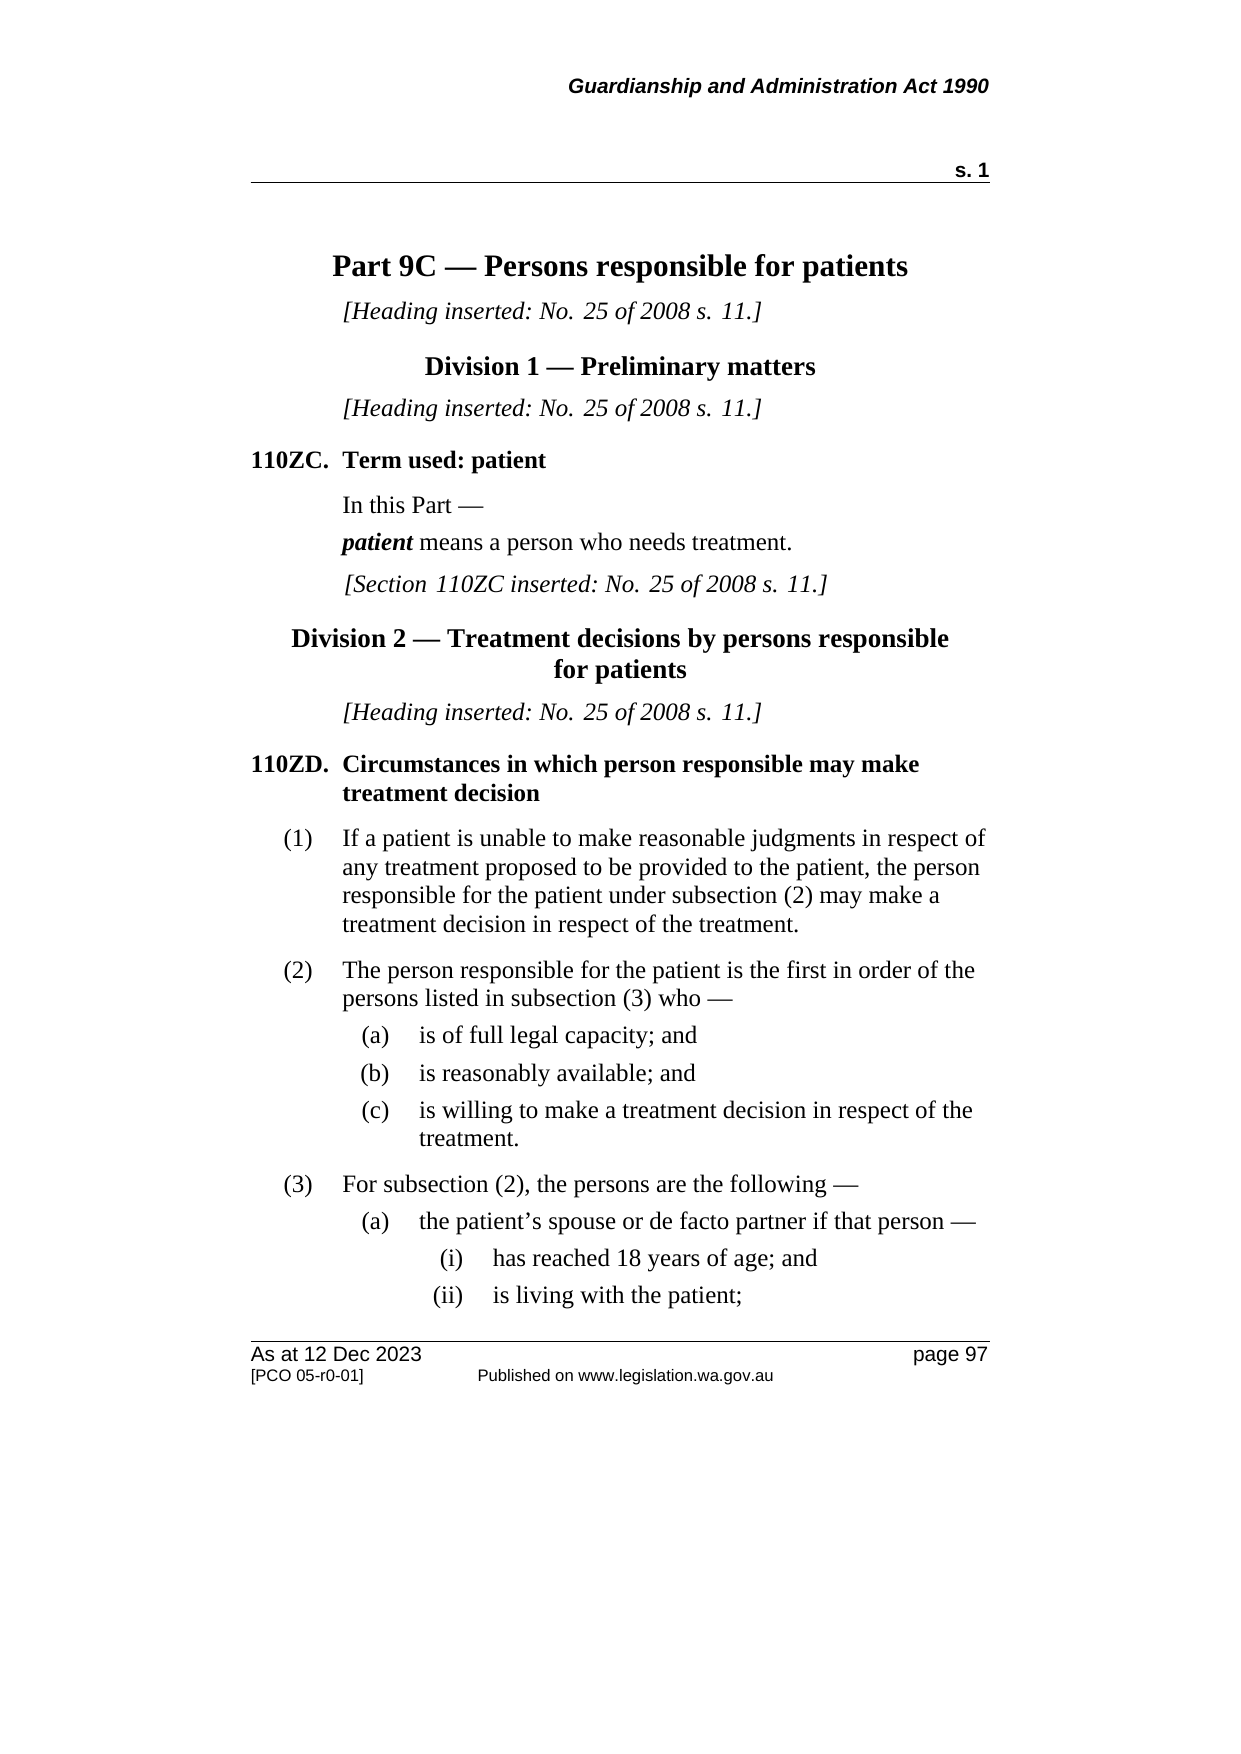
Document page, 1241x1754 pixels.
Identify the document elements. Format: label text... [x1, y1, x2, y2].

subtitle Division 1 — Preliminary matters [251, 350, 990, 381]
subtitle Division 2 — Treatment decisions by persons responsible for patients [251, 622, 990, 685]
text patient means a person who needs treatment. [251, 527, 990, 556]
text (ii) is living with the patient; [251, 1280, 990, 1309]
subtitle [Heading inserted: No. 25 of 2008 s. 11.] [251, 393, 990, 422]
subtitle [Heading inserted: No. 25 of 2008 s. 11.] [251, 296, 990, 325]
subtitle [Heading inserted: No. 25 of 2008 s. 11.] [251, 697, 990, 726]
text [Section 110ZC inserted: No. 25 of 2008 s. 11.] [251, 569, 990, 597]
text (2) The person responsible for the patient is the first in order of the persons listed in subsection (3) who — [251, 955, 990, 1012]
text (c) is willing to make a treatment decision in respect of the treatment. [251, 1095, 990, 1152]
text (3) For subsection (2), the persons are the following — [251, 1169, 990, 1198]
subtitle 110ZC. Term used: patient [251, 445, 990, 474]
text (a) is of full legal capacity; and [251, 1021, 990, 1049]
text (b) is reasonably available; and [251, 1058, 990, 1086]
subtitle Part 9C — Persons responsible for patients [251, 247, 990, 283]
text (i) has reached 18 years of age; and [251, 1243, 990, 1272]
text (a) the patient’s spouse or de facto partner if that person — [251, 1206, 990, 1235]
text In this Part — [251, 490, 990, 519]
text (1) If a patient is unable to make reasonable judgments in respect of any treatment proposed to be provided to the patient, the person responsible for the patient under subsection (2) may make a treatment decision in respect of the treatment. [251, 823, 990, 938]
subtitle 110ZD. Circumstances in which person responsible may make treatment decision [251, 749, 990, 806]
